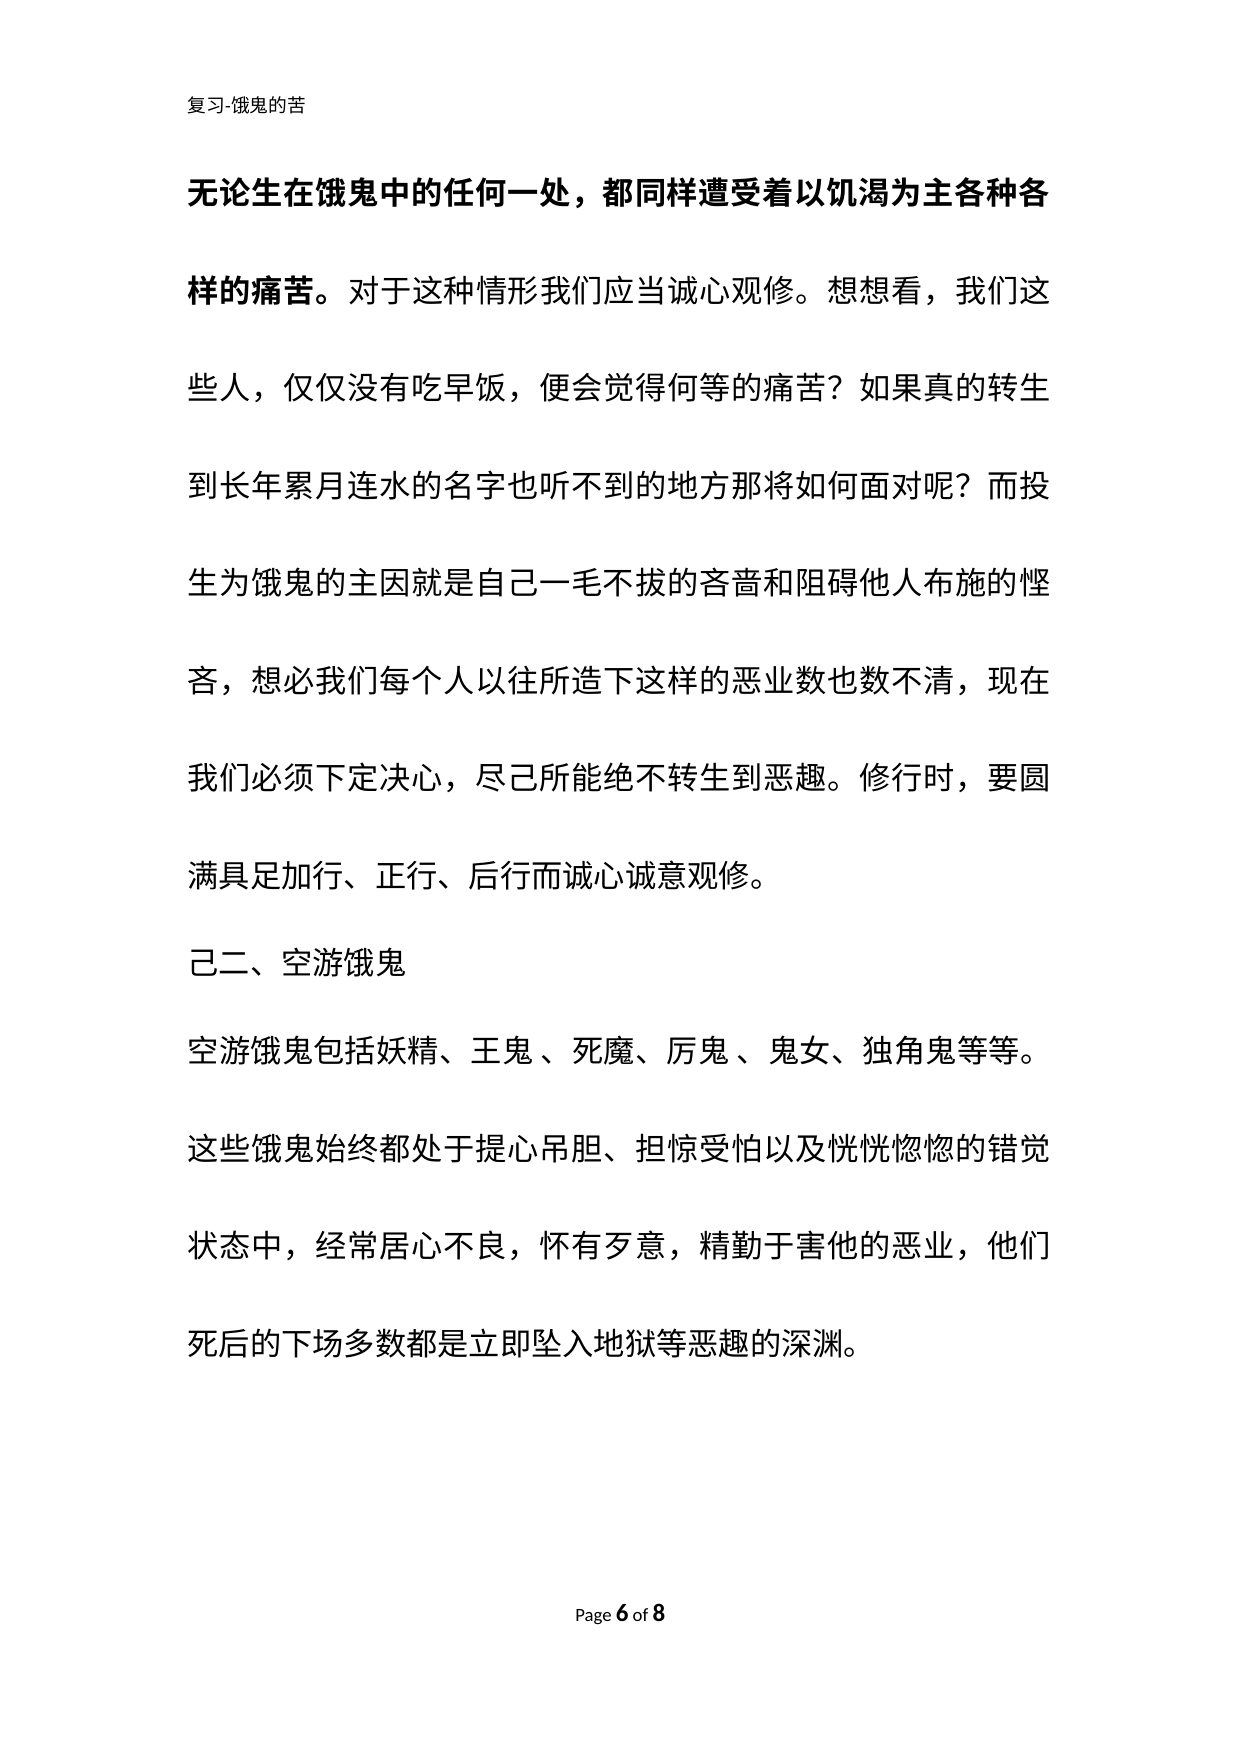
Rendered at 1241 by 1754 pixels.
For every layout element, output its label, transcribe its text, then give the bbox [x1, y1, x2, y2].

subtitle 己二、空游饿鬼 [187, 929, 1053, 994]
text 空游饿鬼包括妖精、王鬼 、死魔、厉鬼 、鬼女、独角鬼等等。这些饿鬼始终都处于提心吊胆、担惊受怕以及恍恍惚惚的错觉状态中，经常居心不良，怀有歹意，精勤于害他的恶业，他们死后的下场多数都是立即坠入地狱等恶趣的深渊。 [187, 1016, 1053, 1374]
text 无论生在饿鬼中的任何一处，都同样遭受着以饥渴为主各种各样的痛苦。对于这种情形我们应当诚心观修。想想看，我们这些人，仅仅没有吃早饭，便会觉得何等的痛苦？如果真的转生到长年累月连水的名字也听不到的地方那将如何面对呢？而投生为饿鬼的主因就是自己一毛不拔的吝啬和阻碍他人布施的悭吝，想必我们每个人以往所造下这样的恶业数也数不清，现在我们必须下定决心，尽己所能绝不转生到恶趣。修行时，要圆满具足加行、正行、后行而诚心诚意观修。 [187, 158, 1053, 906]
